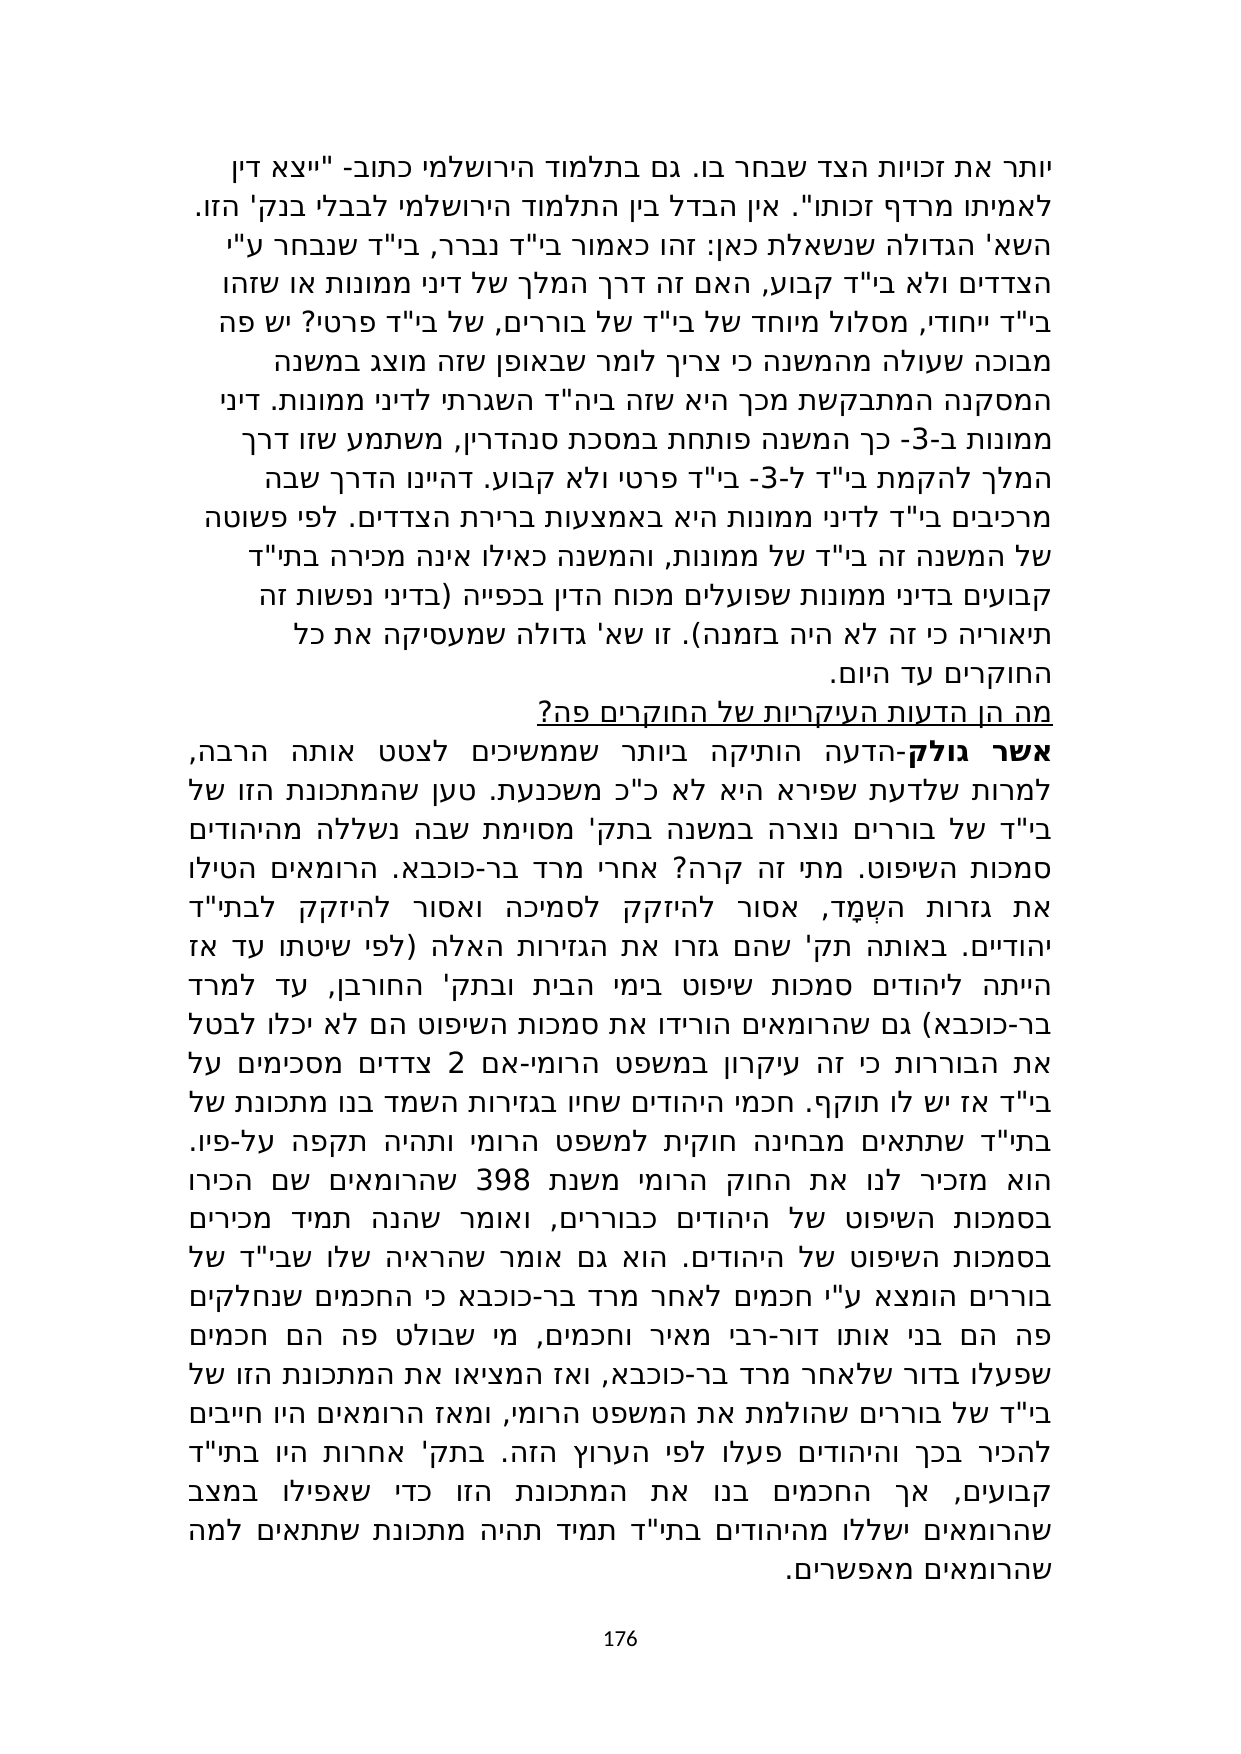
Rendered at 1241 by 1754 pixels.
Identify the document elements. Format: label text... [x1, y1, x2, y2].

text אשר גולק-הדעה הותיקה ביותר שממשיכים לצטט אותה הרבה, למרות שלדעת שפירא היא לא כ"כ משכנעת. טען שהמתכונת הזו של בי"ד של בוררים נוצרה במשנה בתק' מסוימת שבה נשללה מהיהודים סמכות השיפוט. מתי זה קרה? אחרי מרד בר-כוכבא. הרומאים הטילו את גזרות השְמָד, אסור להיזקק לסמיכה ואסור להיזקק לבתי"ד יהודיים. באותה תק' שהם גזרו את הגזירות האלה (לפי שיטתו עד אז הייתה ליהודים סמכות שיפוט בימי הבית ובתק' החורבן, עד למרד בר-כוכבא) גם שהרומאים הורידו את סמכות השיפוט הם לא יכלו לבטל את הבוררות כי זה עיקרון במשפט הרומי-אם 2 צדדים מסכימים על בי"ד אז יש לו תוקף. חכמי היהודים שחיו בגזירות השמד בנו מתכונת של בתי"ד שתתאים מבחינה חוקית למשפט הרומי ותהיה תקפה על-פיו. הוא מזכיר לנו את החוק הרומי משנת 398 שהרומאים שם הכירו בסמכות השיפוט של היהודים כבוררים, ואומר שהנה תמיד מכירים בסמכות השיפוט של היהודים. הוא גם אומר שהראיה שלו שבי"ד של בוררים הומצא ע"י חכמים לאחר מרד בר-כוכבא כי החכמים שנחלקים פה הם בני אותו דור-רבי מאיר וחכמים, מי שבולט פה הם חכמים שפעלו בדור שלאחר מרד בר-כוכבא, ואז המציאו את המתכונת הזו של בי"ד של בוררים שהולמת את המשפט הרומי, ומאז הרומאים היו חייבים להכיר בכך והיהודים פעלו לפי הערוץ הזה. בתק' אחרות היו בתי"ד קבועים, אך החכמים בנו את המתכונת הזו כדי שאפילו במצב שהרומאים ישללו מהיהודים בתי"ד תמיד תהיה מתכונת שתתאים למה שהרומאים מאפשרים. [187, 734, 1053, 1586]
text השא' הגדולה שנשאלת כאן: זהו כאמור בי"ד נברר, בי"ד שנבחר ע"י הצדדים ולא בי"ד קבוע, האם זה דרך המלך של דיני ממונות או שזהו בי"ד ייחודי, מסלול מיוחד של בי"ד של בוררים, של בי"ד פרטי? יש פה מבוכה שעולה מהמשנה כי צריך לומר שבאופן שזה מוצג במשנה המסקנה המתבקשת מכך היא שזה ביה"ד השגרתי לדיני ממונות. דיני ממונות ב-3- כך המשנה פותחת במסכת סנהדרין, משתמע שזו דרך המלך להקמת בי"ד ל-3- בי"ד פרטי ולא קבוע. דהיינו הדרך שבה מרכיבים בי"ד לדיני ממונות היא באמצעות ברירת הצדדים. לפי פשוטה של המשנה זה בי"ד של ממונות, והמשנה כאילו אינה מכירה בתי"ד קבועים בדיני ממונות שפועלים מכוח הדין בכפייה (בדיני נפשות זה תיאוריה כי זה לא היה בזמנה). זו שא' גדולה שמעסיקה את כל החוקרים עד היום. [187, 228, 1053, 690]
text מה הן הדעות העיקריות של החוקרים פה? [187, 695, 1053, 729]
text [187, 150, 1053, 223]
